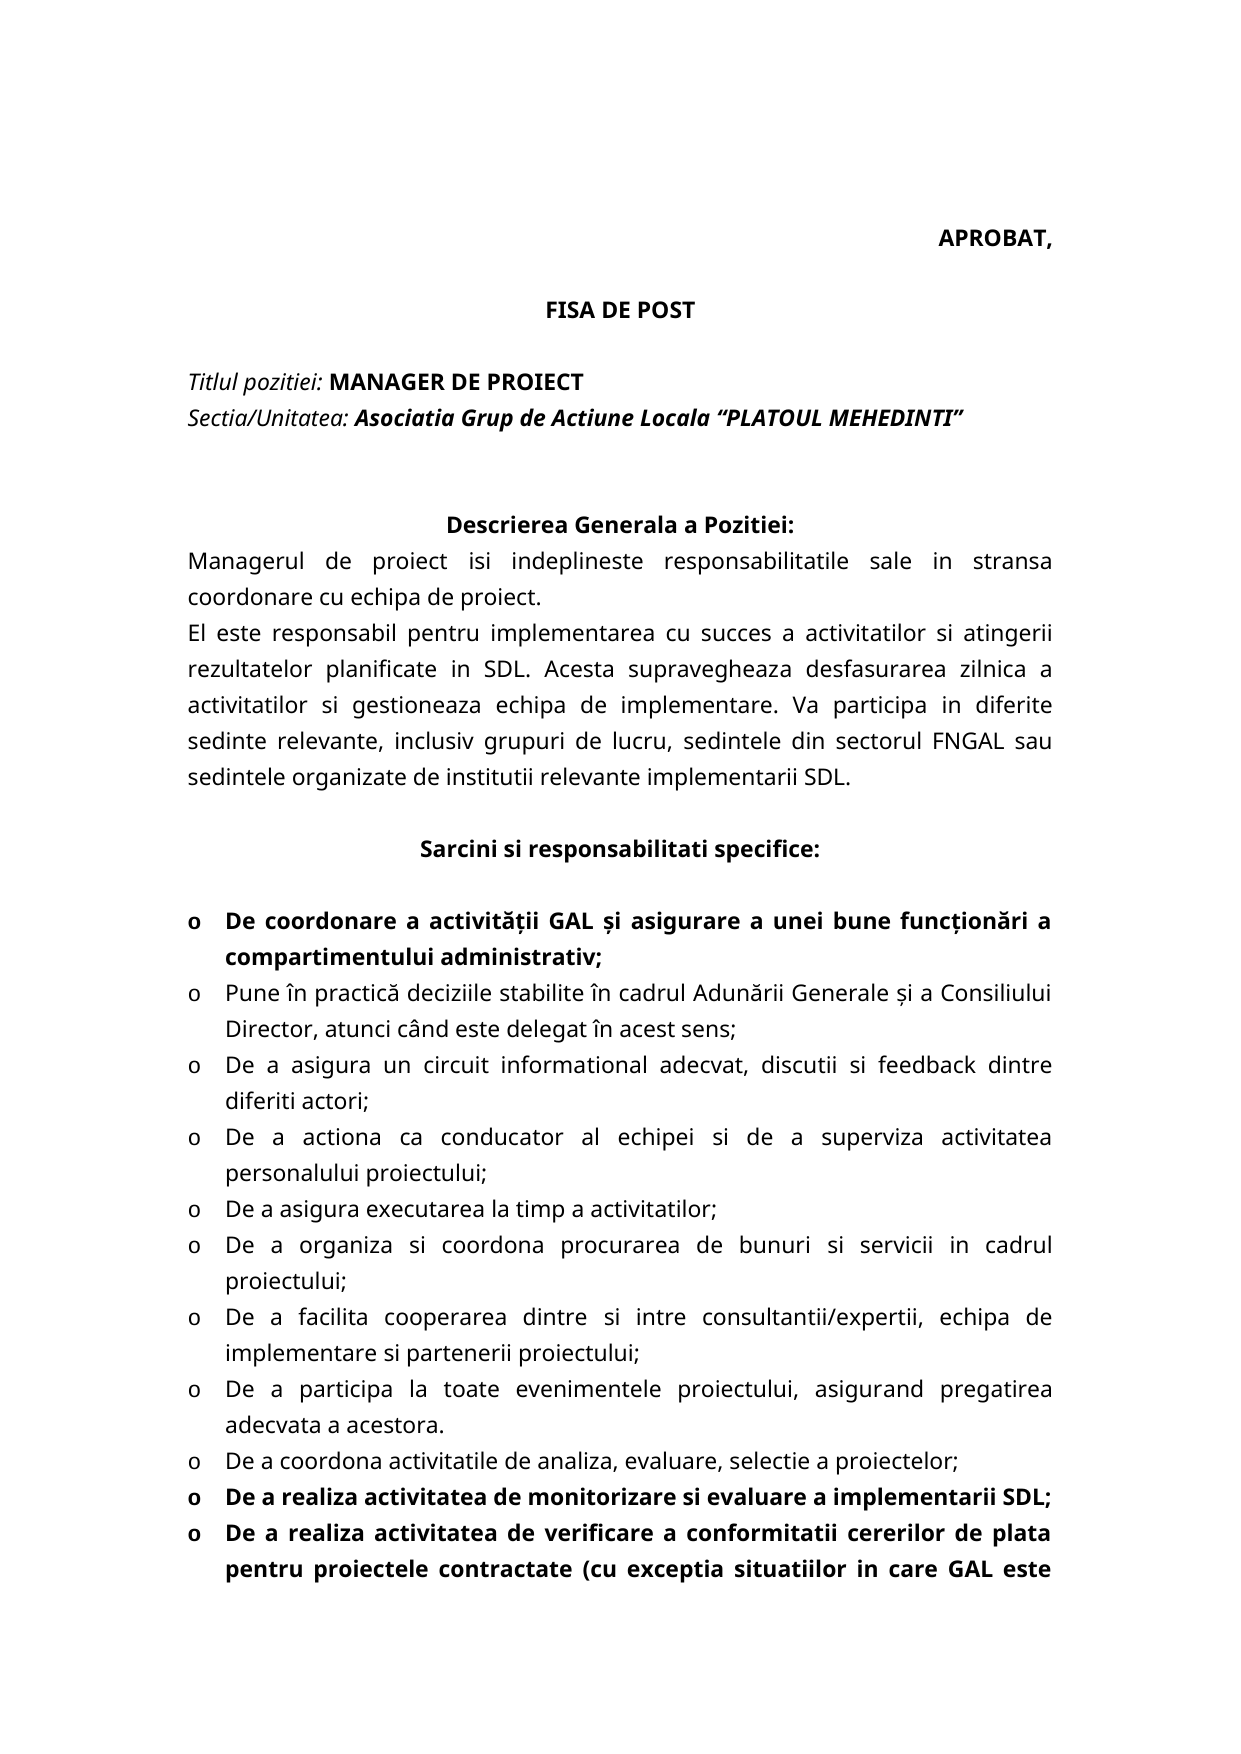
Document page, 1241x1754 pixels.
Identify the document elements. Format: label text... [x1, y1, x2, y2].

text El este responsabil pentru implementarea cu succes a activitatilor si atingerii rezultatelor planificate in SDL. Acesta supravegheaza desfasurarea zilnica a activitatilor si gestioneaza echipa de implementare. Va participa in diferite sedinte relevante, inclusiv grupuri de lucru, sedintele din sectorul FNGAL sau sedintele organizate de institutii relevante implementarii SDL. [187, 617, 1053, 792]
list De a organiza si coordona procurarea de bunuri si servicii in cadrul proiectului; [187, 1229, 1053, 1296]
text Sectia/Unitatea: Asociatia Grup de Actiune Locala “PLATOUL MEHEDINTI” [187, 402, 1053, 433]
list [187, 1517, 1053, 1584]
text Titlul pozitiei: MANAGER DE PROIECT [187, 366, 1053, 397]
text Descrierea Generala a Pozitiei: [187, 509, 1053, 541]
list Pune în practică deciziile stabilite în cadrul Adunării Generale şi a Consiliului Director, atunci când este delegat în acest sens; [187, 977, 1053, 1044]
list De a coordona activitatile de analiza, evaluare, selectie a proiectelor; [187, 1444, 1053, 1476]
list De a facilita cooperarea dintre si intre consultantii/expertii, echipa de implementare si partenerii proiectului; [187, 1301, 1053, 1368]
list De a asigura executarea la timp a activitatilor; [187, 1193, 1053, 1224]
list De a actiona ca conducator al echipei si de a superviza activitatea personalului proiectului; [187, 1121, 1053, 1188]
text Managerul de proiect isi indeplineste responsabilitatile sale in stransa coordonare cu echipa de proiect. [187, 545, 1053, 612]
text FISA DE POST [187, 294, 1053, 325]
text APROBAT, [187, 222, 1053, 253]
list De a participa la toate evenimentele proiectului, asigurand pregatirea adecvata a acestora. [187, 1373, 1053, 1440]
list De a realiza activitatea de monitorizare si evaluare a implementarii SDL; [187, 1481, 1053, 1512]
text Sarcini si responsabilitati specifice: [187, 833, 1053, 864]
list De a asigura un circuit informational adecvat, discutii si feedback dintre diferiti actori; [187, 1049, 1053, 1116]
list De coordonare a activităţii GAL şi asigurare a unei bune funcţionări a compartimentului administrativ; [187, 905, 1053, 972]
